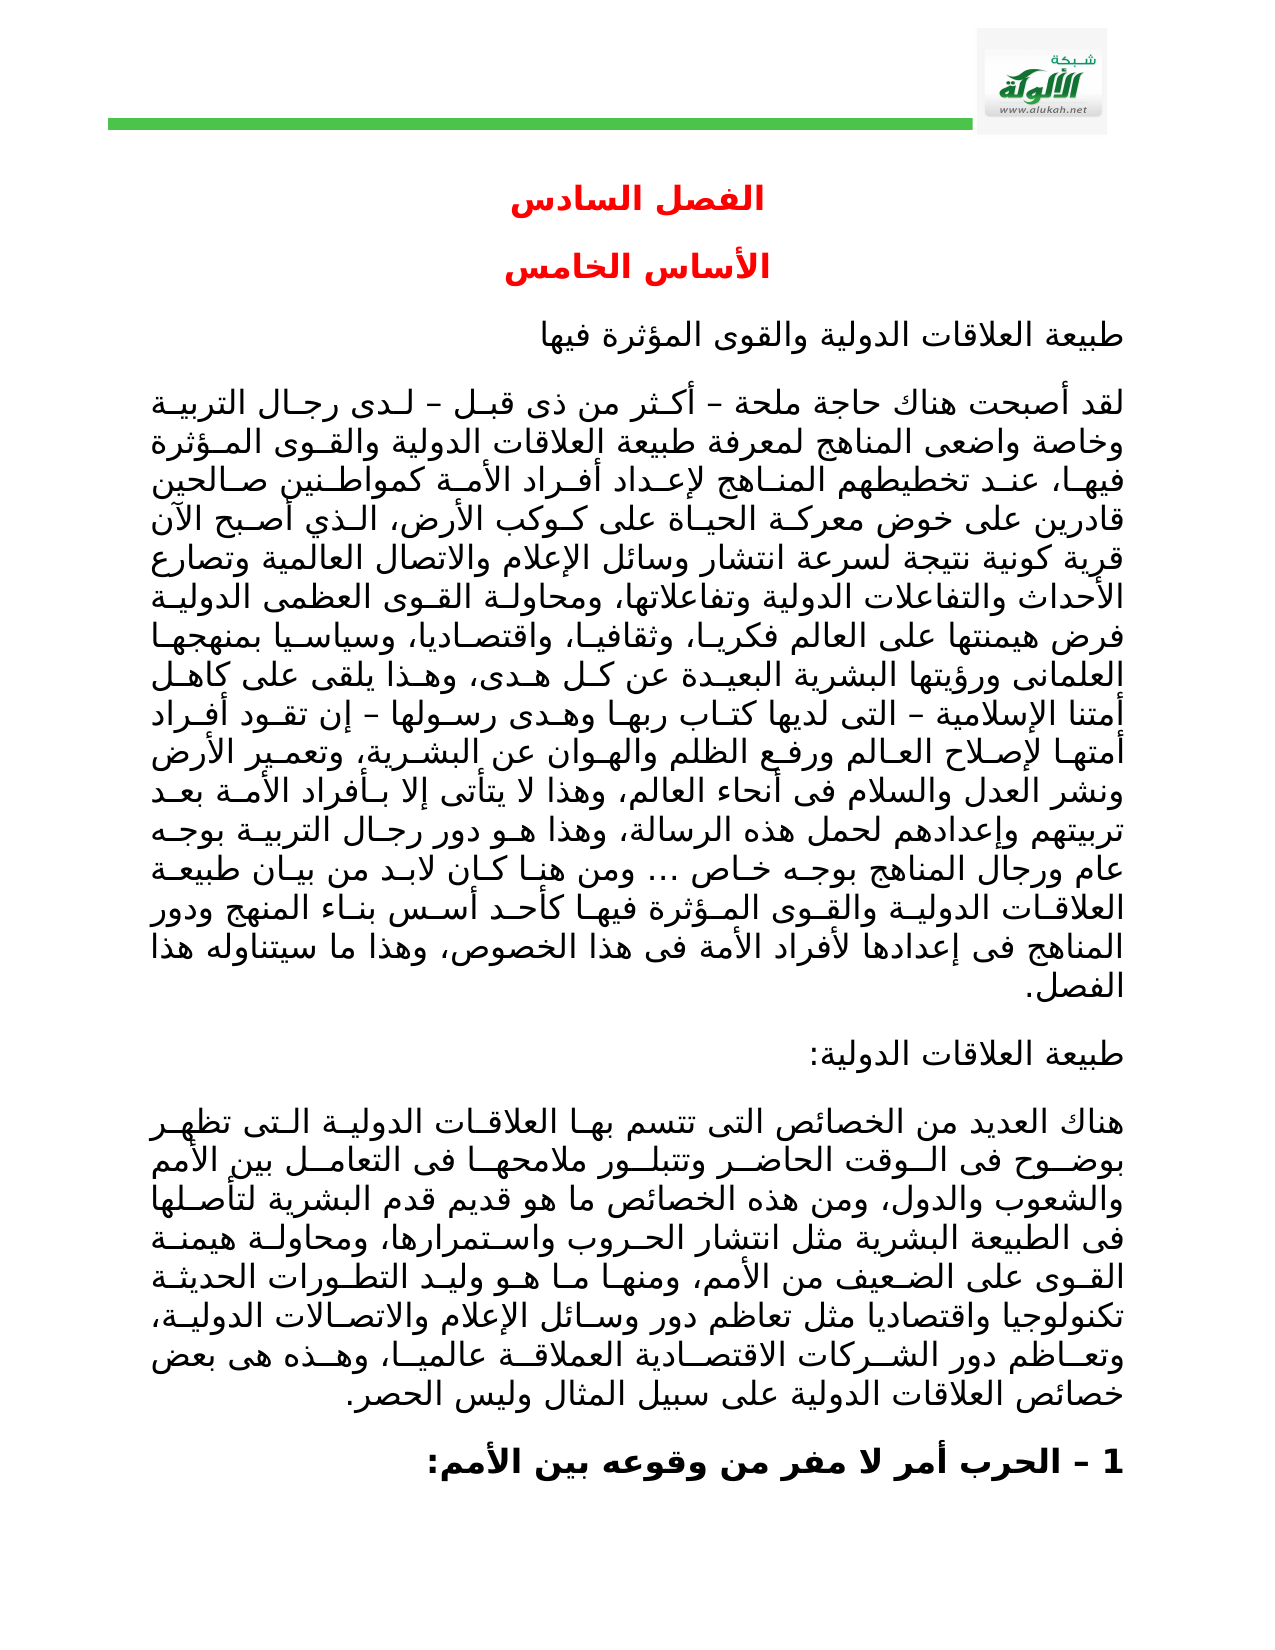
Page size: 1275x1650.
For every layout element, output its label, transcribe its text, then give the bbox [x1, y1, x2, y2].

text 1 – الحرب أمر لا مفر من وقوعه بين الأمم: [150, 1442, 1125, 1481]
text لقد أصبحت هناك حاجة ملحة – أكثر من ذى قبل – لدى رجال التربية وخاصة واضعى المناهج لمعرفة طبيعة العلاقات الدولية والقوى المؤثرة فيها، عند تخطيطهم المناهج لإعداد أفراد الأمة كمواطنين صالحين قادرين على خوض معركة الحياة على كوكب الأرض، الذي أصبح الآن قرية كونية نتيجة لسرعة انتشار وسائل الإعلام والاتصال العالمية وتصارع الأحداث والتفاعلات الدولية وتفاعلاتها، ومحاولة القوى العظمى الدولية فرض هيمنتها على العالم فكريا، وثقافيا، واقتصاديا، وسياسيا بمنهجها العلمانى ورؤيتها البشرية البعيدة عن كل هدى، وهذا يلقى على كاهل أمتنا الإسلامية – التى لديها كتاب ربها وهدى رسولها – إن تقود أفراد أمتها لإصلاح العالم ورفع الظلم والهوان عن البشرية، وتعمير الأرض ونشر العدل والسلام فى أنحاء العالم، وهذا لا يتأتى إلا بأفراد الأمة بعد تربيتهم وإعدادهم لحمل هذه الرسالة، وهذا هو دور رجال التربية بوجه عام ورجال المناهج بوجه خاص … ومن هنا كان لابد من بيان طبيعة العلاقات الدولية والقوى المؤثرة فيها كأحد أسس بناء المنهج ودور المناهج فى إعدادها لأفراد الأمة فى هذا الخصوص، وهذا ما سيتناوله هذا الفصل. [150, 383, 1125, 1005]
text طبيعة العلاقات الدولية: [150, 1034, 1125, 1073]
text هناك العديد من الخصائص التى تتسم بها العلاقات الدولية التى تظهر بوضوح فى الوقت الحاضر وتتبلور ملامحها فى التعامل بين الأمم والشعوب والدول، ومن هذه الخصائص ما هو قديم قدم البشرية لتأصلها فى الطبيعة البشرية مثل انتشار الحروب واستمرارها، ومحاولة هيمنة القوى على الضعيف من الأمم، ومنها ما هو وليد التطورات الحديثة تكنولوجيا واقتصاديا مثل تعاظم دور وسائل الإعلام والاتصالات الدولية، وتعاظم دور الشركات الاقتصادية العملاقة عالميا، وهذه هى بعض خصائص العلاقات الدولية على سبيل المثال وليس الحصر. [150, 1102, 1125, 1413]
text الفصل السادس [150, 179, 1125, 218]
text طبيعة العلاقات الدولية والقوى المؤثرة فيها [150, 315, 1125, 354]
text الأساس الخامس [150, 247, 1125, 286]
